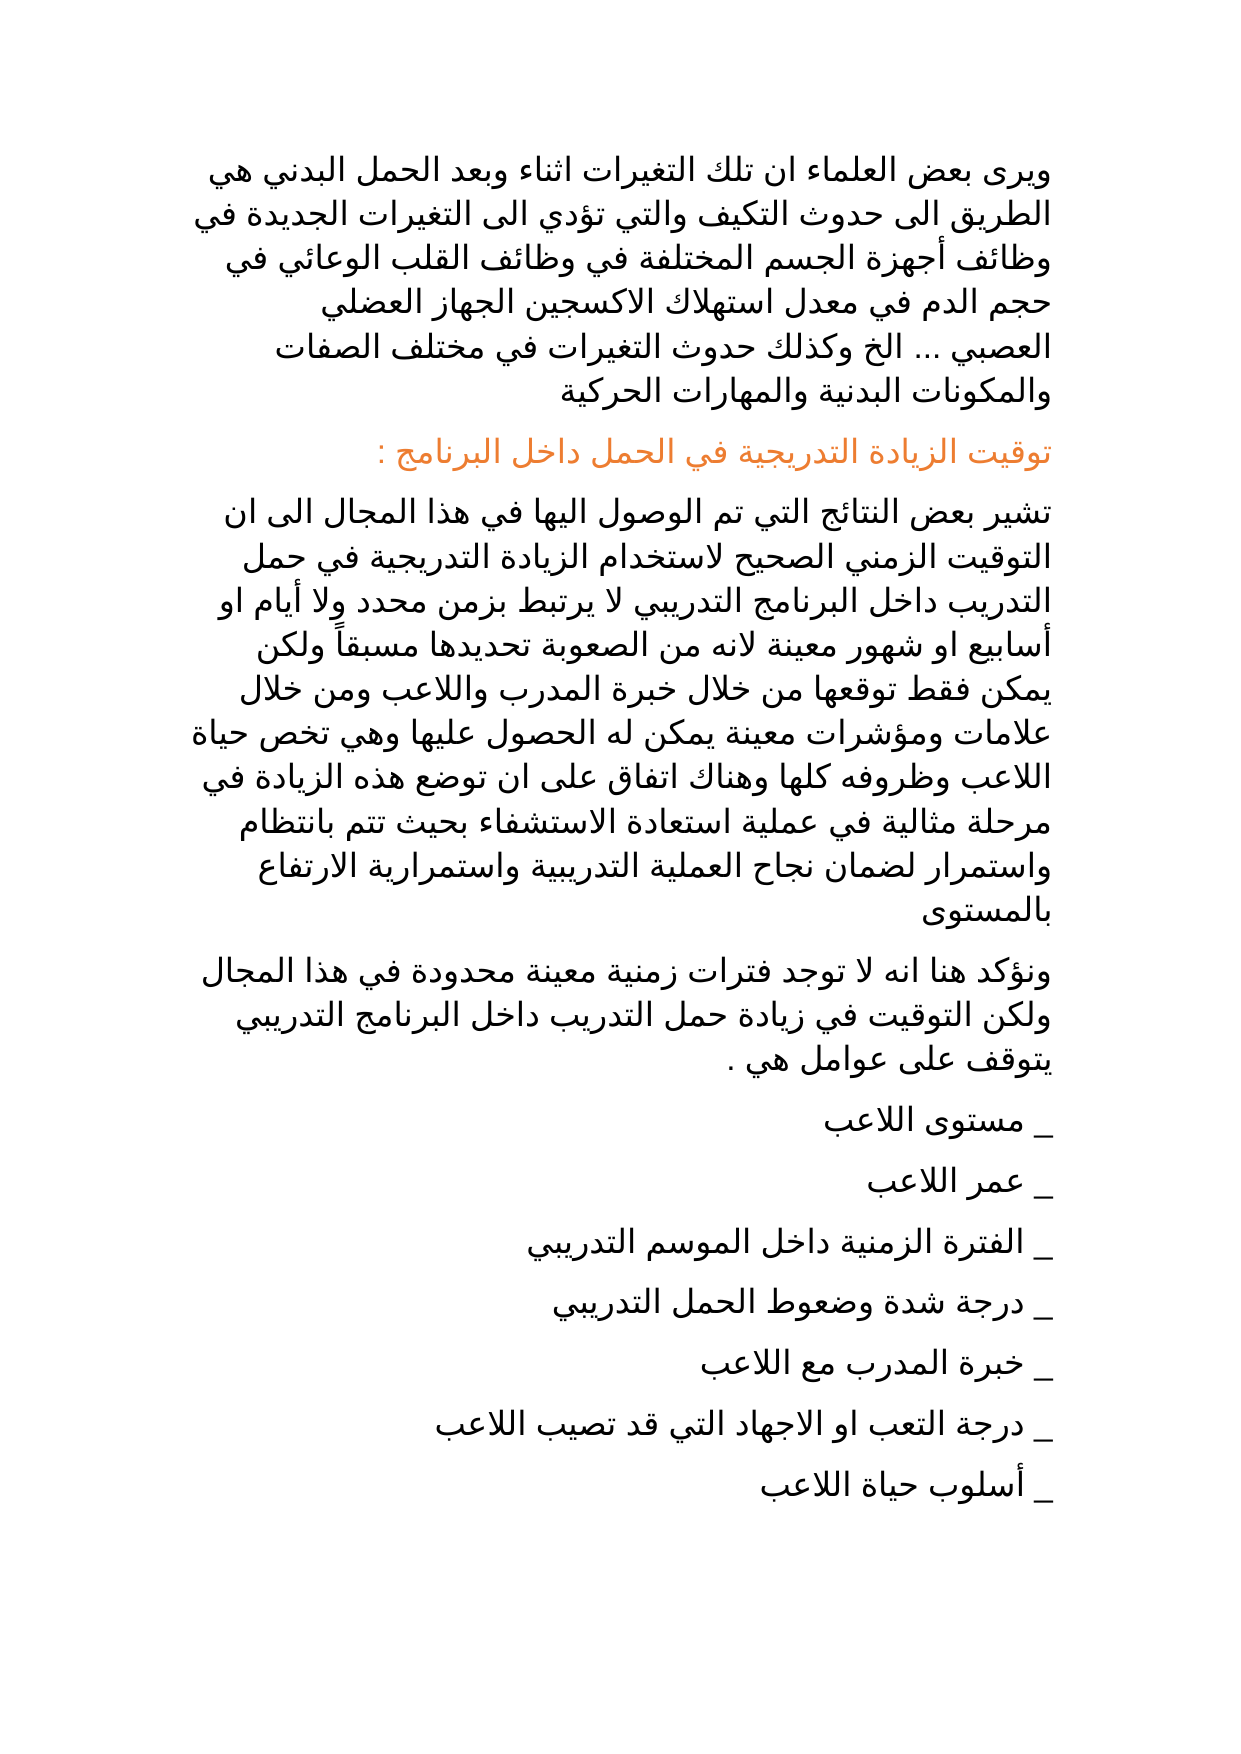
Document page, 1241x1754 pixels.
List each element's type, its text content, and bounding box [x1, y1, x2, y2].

text _ أسلوب حياة اللاعب [187, 1465, 1053, 1503]
text تشير بعض النتائج التي تم الوصول اليها في هذا المجال الى ان التوقيت الزمني الصحيح لاستخدام الزيادة التدريجية في حمل التدريب داخل البرنامج التدريبي لا يرتبط بزمن محدد ولا أيام او أسابيع او شهور معينة لانه من الصعوبة تحديدها مسبقاً ولكن يمكن فقط توقعها من خلال خبرة المدرب واللاعب ومن خلال علامات ومؤشرات معينة يمكن له الحصول عليها وهي تخص حياة اللاعب وظروفه كلها وهناك اتفاق على ان توضع هذه الزيادة في مرحلة مثالية في عملية استعادة الاستشفاء بحيث تتم بانتظام واستمرار لضمان نجاح العملية التدريبية واستمرارية الارتفاع بالمستوى [187, 492, 1053, 928]
text ويرى بعض العلماء ان تلك التغيرات اثناء وبعد الحمل البدني هي الطريق الى حدوث التكيف والتي تؤدي الى التغيرات الجديدة في وظائف أجهزة الجسم المختلفة في وظائف القلب الوعائي في حجم الدم في معدل استهلاك الاكسجين الجهاز العضلي العصبي ... الخ وكذلك حدوث التغيرات في مختلف الصفات والمكونات البدنية والمهارات الحركية [187, 150, 1053, 409]
text _ مستوى اللاعب [187, 1100, 1053, 1138]
text _ خبرة المدرب مع اللاعب [187, 1343, 1053, 1382]
text _ عمر اللاعب [187, 1161, 1053, 1199]
text _ الفترة الزمنية داخل الموسم التدريبي [187, 1222, 1053, 1260]
text _ درجة شدة وضعوط الحمل التدريبي [187, 1282, 1053, 1321]
text _ درجة التعب او الاجهاد التي قد تصيب اللاعب [187, 1404, 1053, 1443]
text توقيت الزيادة التدريجية في الحمل داخل البرنامج : [187, 432, 1053, 470]
text ونؤكد هنا انه لا توجد فترات زمنية معينة محدودة في هذا المجال ولكن التوقيت في زيادة حمل التدريب داخل البرنامج التدريبي يتوقف على عوامل هي . [187, 951, 1053, 1078]
